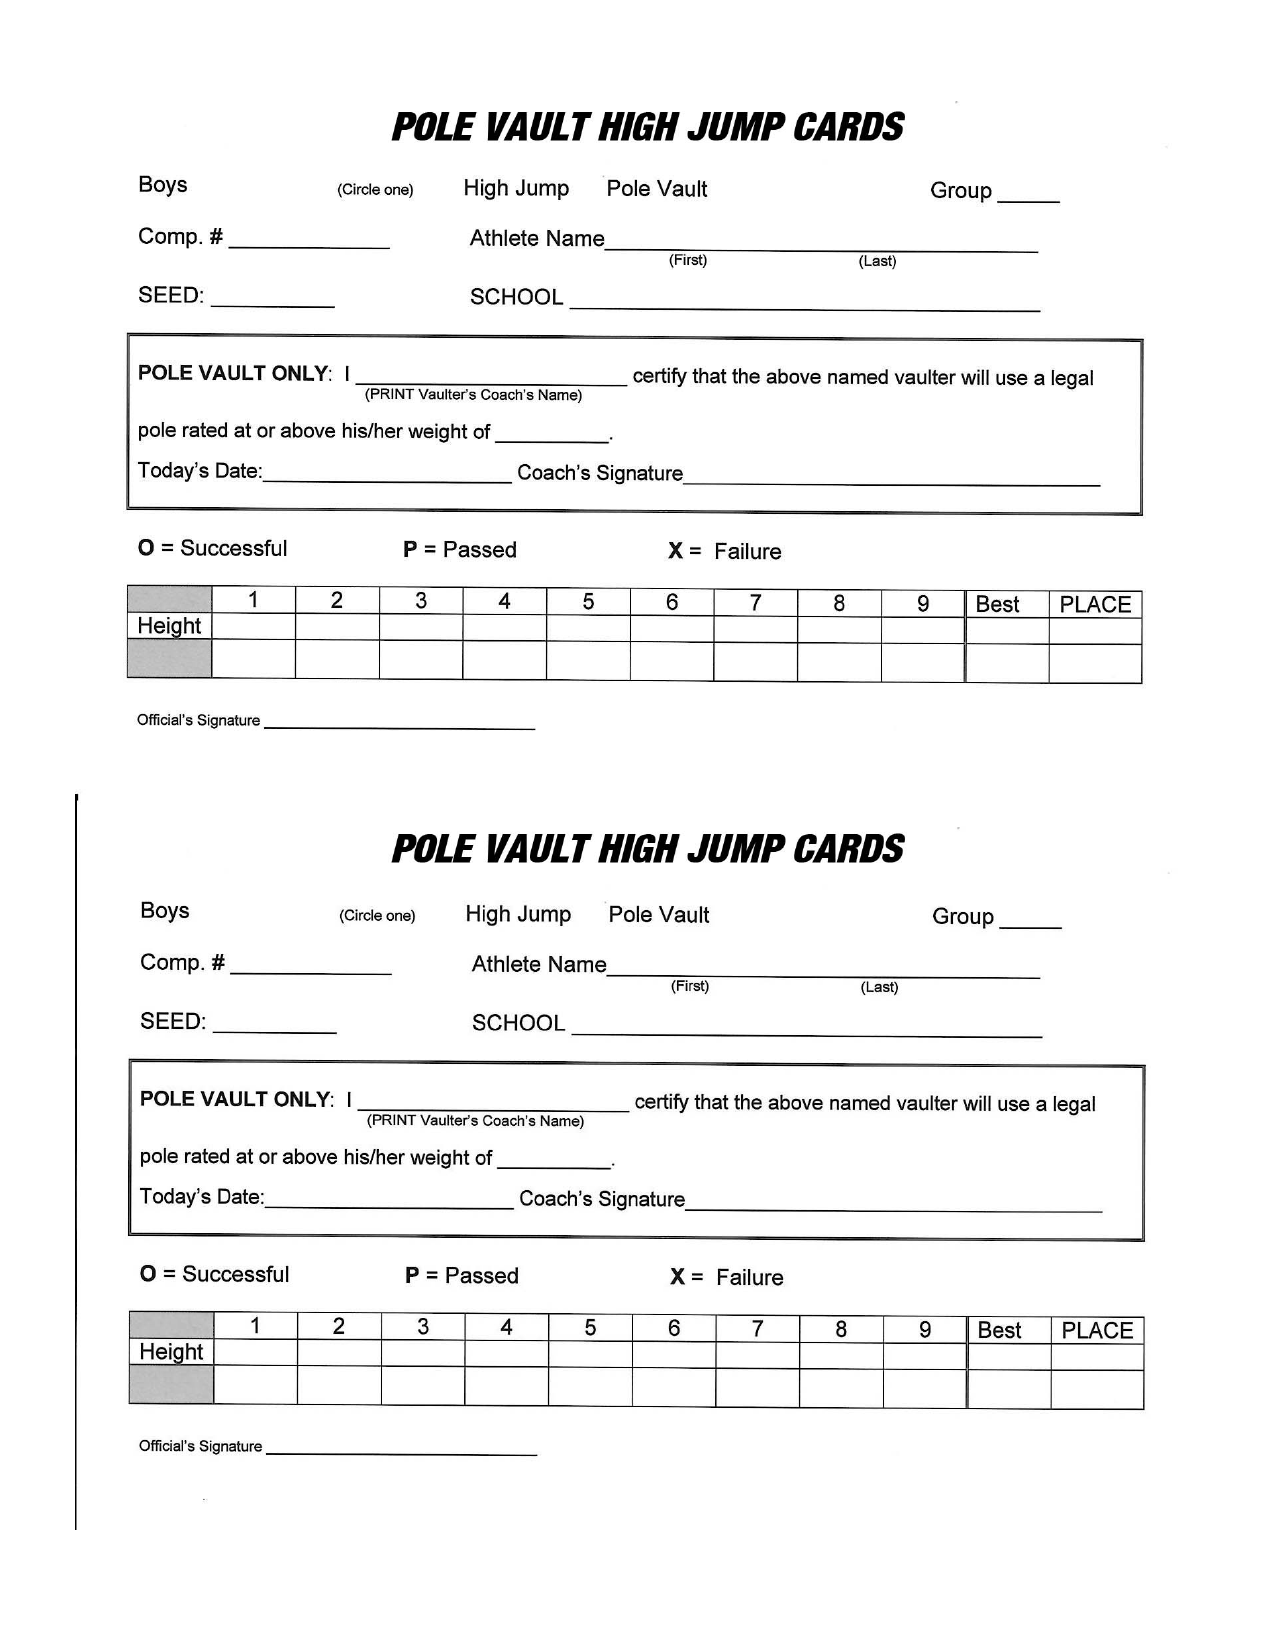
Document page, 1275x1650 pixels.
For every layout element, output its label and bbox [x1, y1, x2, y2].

picture [75, 75, 1200, 1530]
